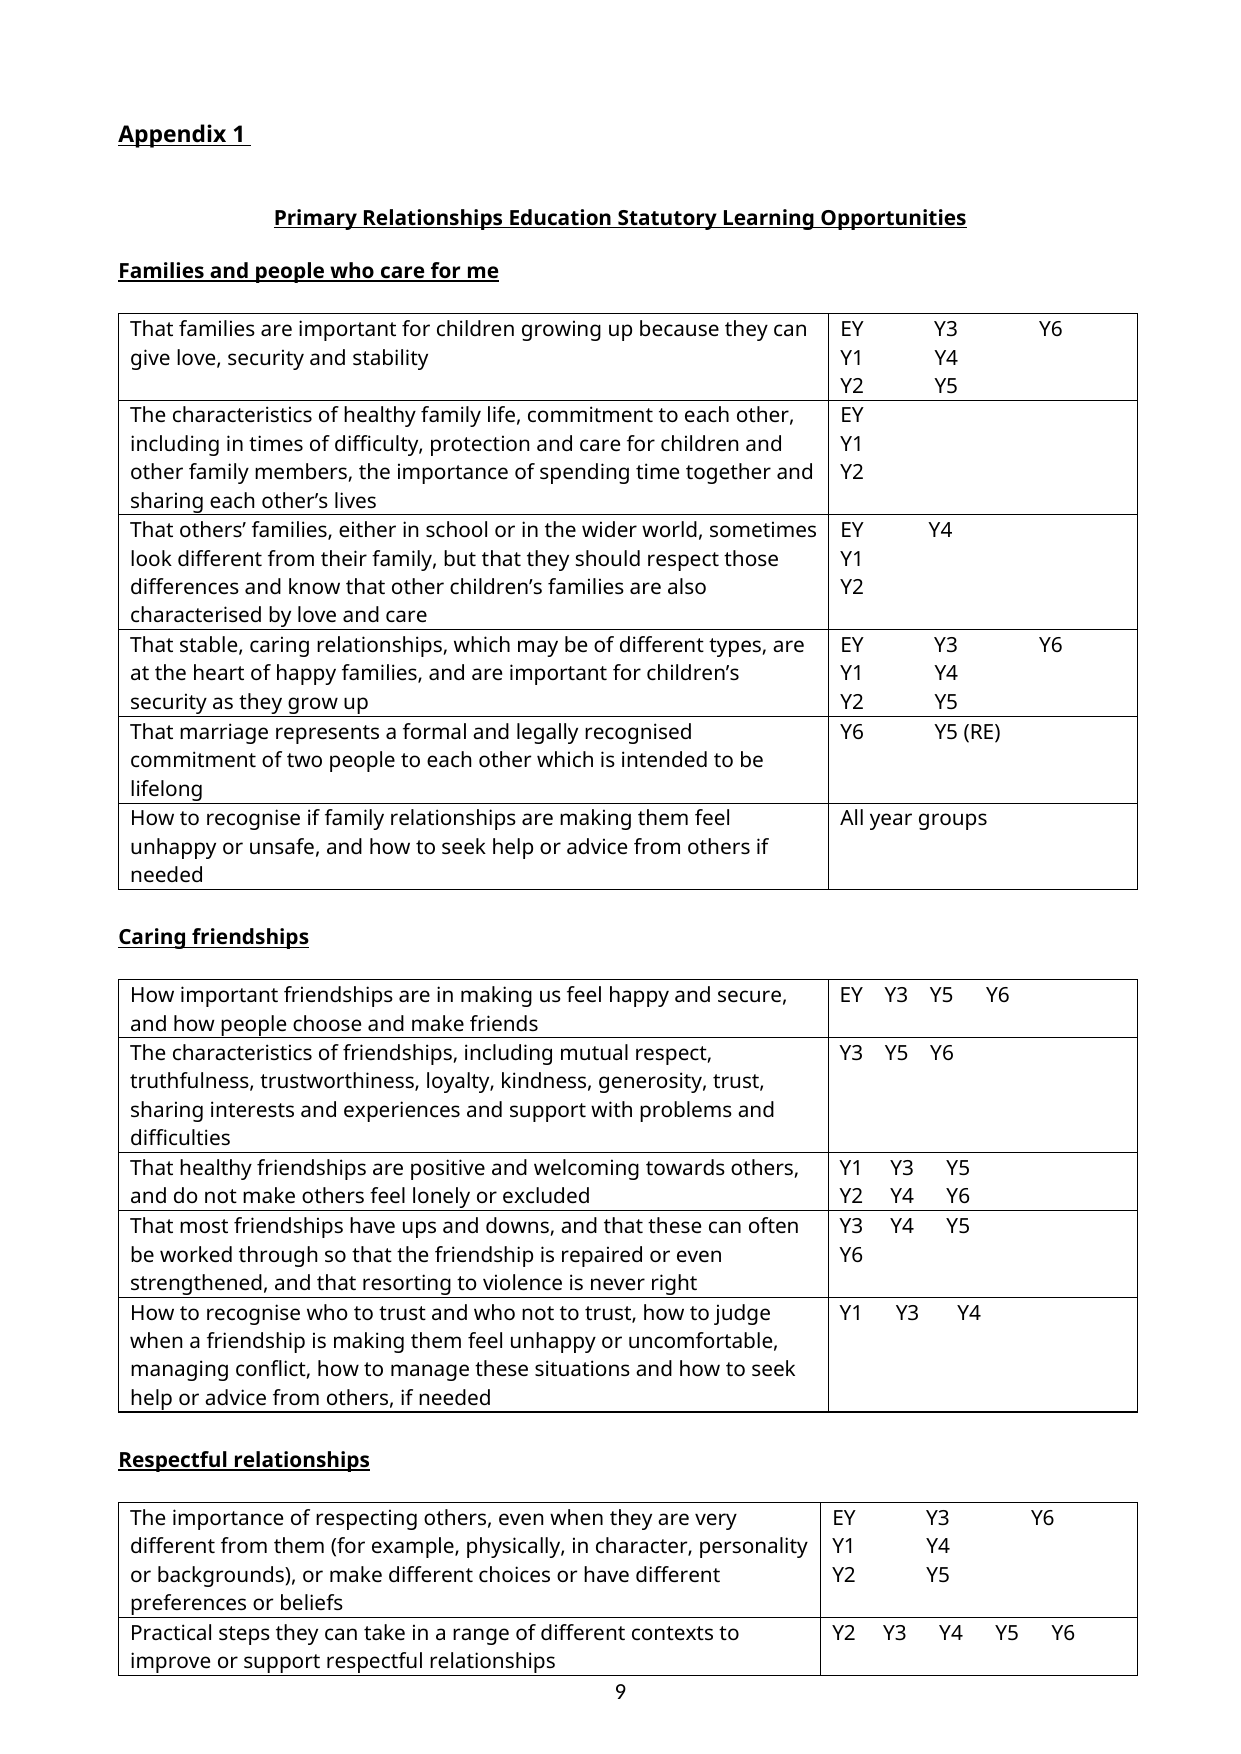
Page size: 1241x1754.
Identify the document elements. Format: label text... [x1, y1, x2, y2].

table_cell EY Y3 Y6 Y1 Y4 Y2 Y5 [829, 630, 1137, 716]
table_header The importance of respecting others, even when they are very different from them (for example, physically, in character, personality or backgrounds), or make different choices or have different preferences or beliefs [119, 1503, 820, 1617]
table_cell That healthy friendships are positive and welcoming towards others, and do not make others feel lonely or excluded [119, 1153, 828, 1210]
table_header EY Y3 Y5 Y6 [829, 980, 1137, 1037]
text Families and people who care for me [118, 256, 1122, 285]
table_cell Y3 Y4 Y5 Y6 [829, 1211, 1137, 1297]
table_cell Y3 Y5 Y6 [829, 1038, 1137, 1152]
table_header How important friendships are in making us feel happy and secure, and how people choose and make friends [119, 980, 828, 1037]
table_cell That most friendships have ups and downs, and that these can often be worked through so that the friendship is repaired or even strengthened, and that resorting to violence is never right [119, 1211, 828, 1297]
text Respectful relationships [118, 1445, 1122, 1473]
table_cell Y6 Y5 (RE) [829, 717, 1137, 802]
table_header EY Y3 Y6 Y1 Y4 Y2 Y5 [829, 314, 1137, 399]
text Primary Relationships Education Statutory Learning Opportunities [118, 203, 1122, 231]
table_cell Practical steps they can take in a range of different contexts to improve or support respectful relationships [119, 1618, 820, 1674]
table_header That families are important for children growing up because they can give love, security and stability [119, 314, 828, 399]
table_header EY Y3 Y6 Y1 Y4 Y2 Y5 [821, 1503, 1137, 1617]
table_cell That others’ families, either in school or in the wider world, sometimes look different from their family, but that they should respect those differences and know that other children’s families are also characterised by love and care [119, 515, 828, 629]
table_cell EY Y4 Y1 Y2 [829, 515, 1137, 629]
table_cell That marriage represents a formal and legally recognised commitment of two people to each other which is intended to be lifelong [119, 717, 828, 802]
table_cell EY Y1 Y2 [829, 401, 1137, 514]
table_cell All year groups [829, 804, 1137, 889]
table_cell Y1 Y3 Y5 Y2 Y4 Y6 [829, 1153, 1137, 1210]
text Caring friendships [118, 922, 1122, 951]
table_cell Y1 Y3 Y4 [829, 1298, 1137, 1411]
table_cell The characteristics of friendships, including mutual respect, truthfulness, trustworthiness, loyalty, kindness, generosity, trust, sharing interests and experiences and support with problems and difficulties [119, 1038, 828, 1152]
table_cell How to recognise who to trust and who not to trust, how to judge when a friendship is making them feel unhappy or uncomfortable, managing conflict, how to manage these situations and how to seek help or advice from others, if needed [119, 1298, 828, 1411]
table_cell How to recognise if family relationships are making them feel unhappy or unsafe, and how to seek help or advice from others if needed [119, 804, 828, 889]
text Appendix 1 [118, 118, 1122, 149]
table_cell That stable, caring relationships, which may be of different types, are at the heart of happy families, and are important for children’s security as they grow up [119, 630, 828, 716]
table_cell The characteristics of healthy family life, commitment to each other, including in times of difficulty, protection and care for children and other family members, the importance of spending time together and sharing each other’s lives [119, 401, 828, 514]
table_cell Y2 Y3 Y4 Y5 Y6 [821, 1618, 1137, 1674]
